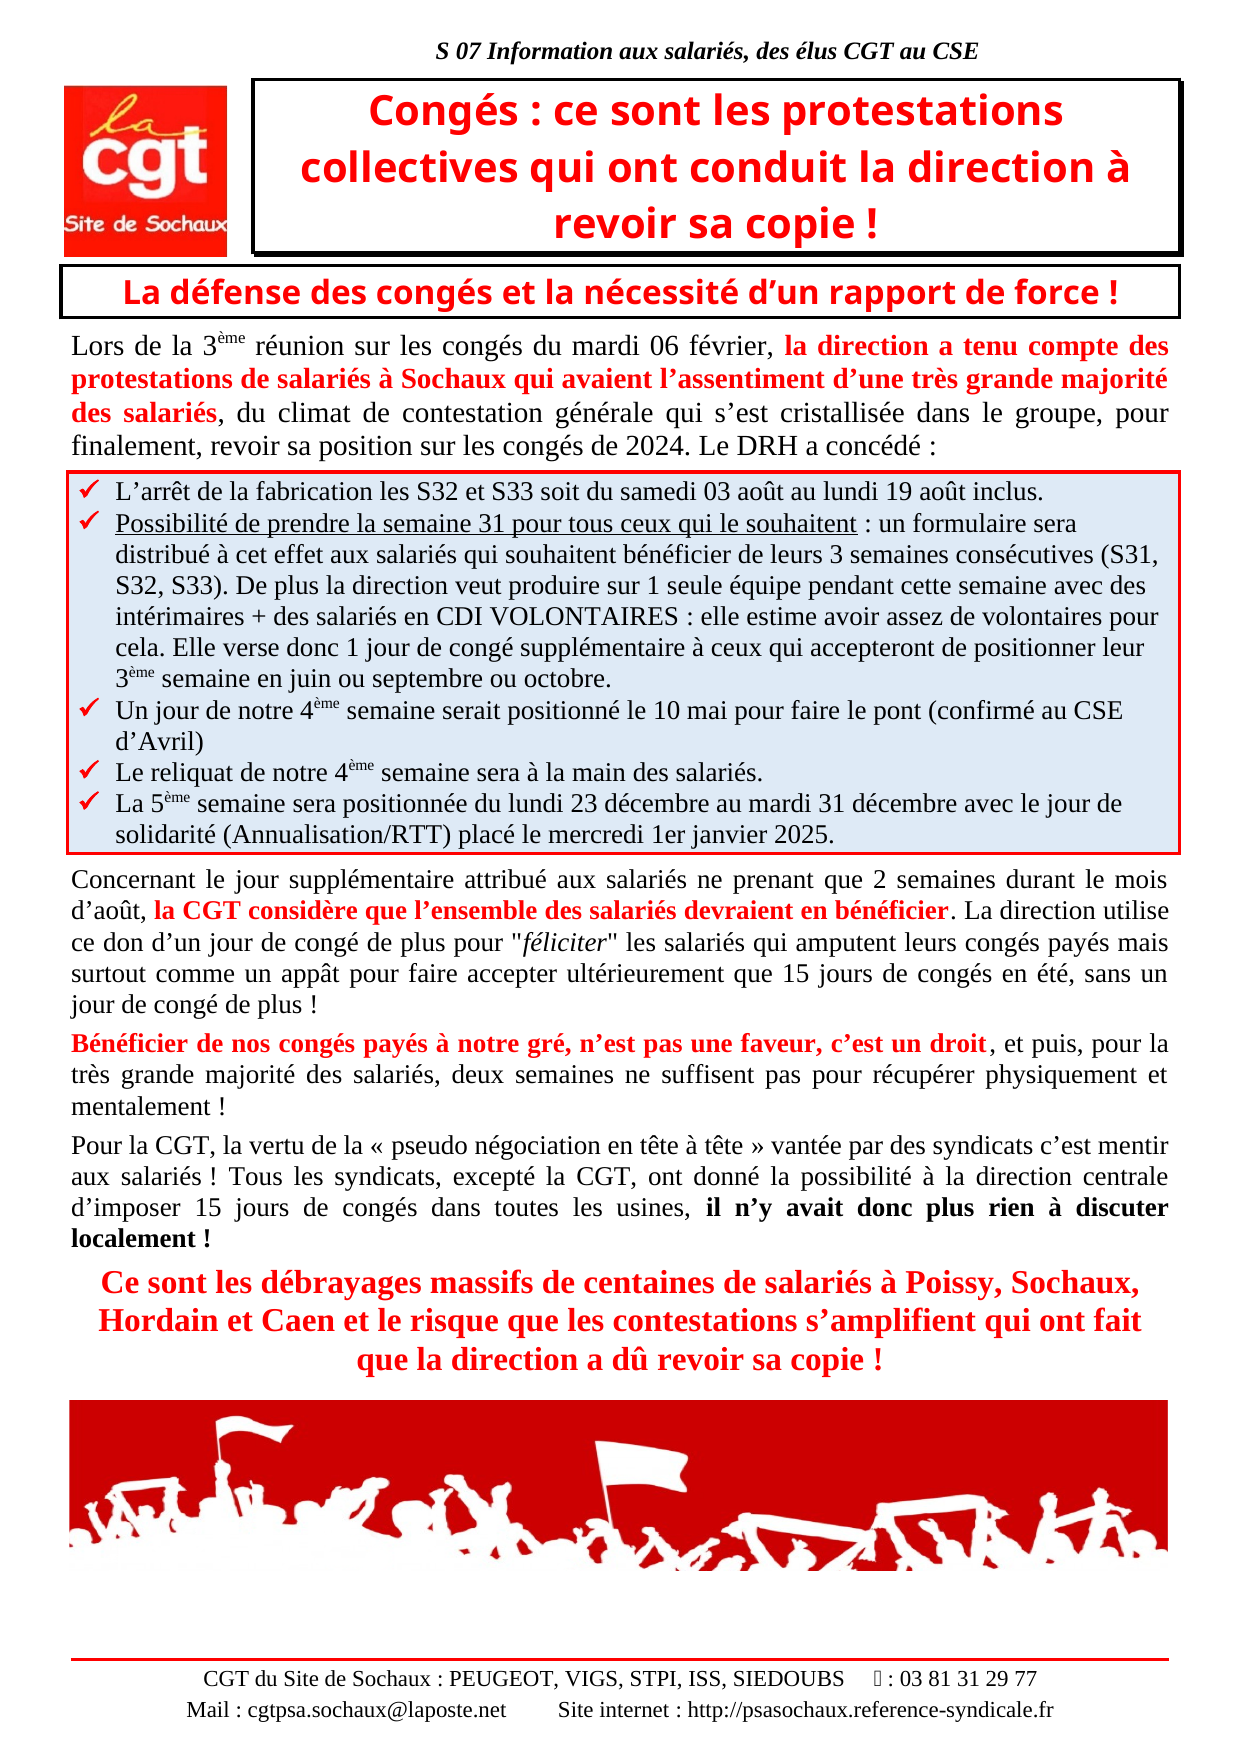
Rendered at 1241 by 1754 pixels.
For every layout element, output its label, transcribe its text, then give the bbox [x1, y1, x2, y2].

list L’arrêt de la fabrication les S32 et S33 soit du samedi 03 août au lundi 19 août inclus. [69, 474, 1178, 502]
text Concernant le jour supplémentaire attribué aux salariés ne prenant que 2 semaines durant le mois d’août, la CGT considère que l’ensemble des salariés devraient en bénéficier. La direction utilise ce don d’un jour de congé de plus pour "féliciter" les salariés qui amputent leurs congés payés mais surtout comme un appât pour faire accepter ultérieurement que 15 jours de congés en été, sans un jour de congé de plus ! [71, 863, 1169, 1019]
list Possibilité de prendre la semaine 31 pour tous ceux qui le souhaitent : un formulaire sera distribué à cet effet aux salariés qui souhaitent bénéficier de leurs 3 semaines consécutives (S31, S32, S33). De plus la direction veut produire sur 1 seule équipe pendant cette semaine avec des intérimaires + des salariés en CDI VOLONTAIRES : elle estime avoir assez de volontaires pour cela. Elle verse donc 1 jour de congé supplémentaire à ceux qui accepteront de positionner leur 3ème semaine en juin ou septembre ou octobre. [69, 502, 1178, 688]
list Le reliquat de notre 4ème semaine sera à la main des salariés. [69, 751, 1178, 782]
picture [64, 85, 228, 257]
text Ce sont les débrayages massifs de centaines de salariés à Poissy, Sochaux, Hordain et Caen et le risque que les contestations s’amplifient qui ont fait que la direction a dû revoir sa copie ! [71, 1262, 1169, 1377]
text La défense des congés et la nécessité d’un rapport de force ! [63, 267, 1178, 316]
list Un jour de notre 4ème semaine serait positionné le 10 mai pour faire le pont (confirmé au CSE d’Avril) [69, 688, 1178, 751]
text Lors de la 3ème réunion sur les congés du mardi 06 février, la direction a tenu compte des protestations de salariés à Sochaux qui avaient l’assentiment d’une très grande majorité des salariés, du climat de contestation générale qui s’est cristallisée dans le groupe, pour finalement, revoir sa position sur les congés de 2024. Le DRH a concédé : [71, 328, 1169, 462]
text Congés : ce sont les protestations collectives qui ont conduit la direction à revoir sa copie ! [255, 81, 1178, 251]
text Bénéficier de nos congés payés à notre gré, n’est pas une faveur, c’est un droit, et puis, pour la très grande majorité des salariés, deux semaines ne suffisent pas pour récupérer physiquement et mentalement ! [71, 1027, 1169, 1121]
text Pour la CGT, la vertu de la « pseudo négociation en tête à tête » vantée par des syndicats c’est mentir aux salariés ! Tous les syndicats, excepté la CGT, ont donné la possibilité à la direction centrale d’imposer 15 jours de congés dans toutes les usines, il n’y avait donc plus rien à discuter localement ! [71, 1129, 1169, 1254]
picture [69, 1400, 1168, 1571]
list La 5ème semaine sera positionnée du lundi 23 décembre au mardi 31 décembre avec le jour de solidarité (Annualisation/RTT) placé le mercredi 1er janvier 2025. [69, 782, 1178, 852]
